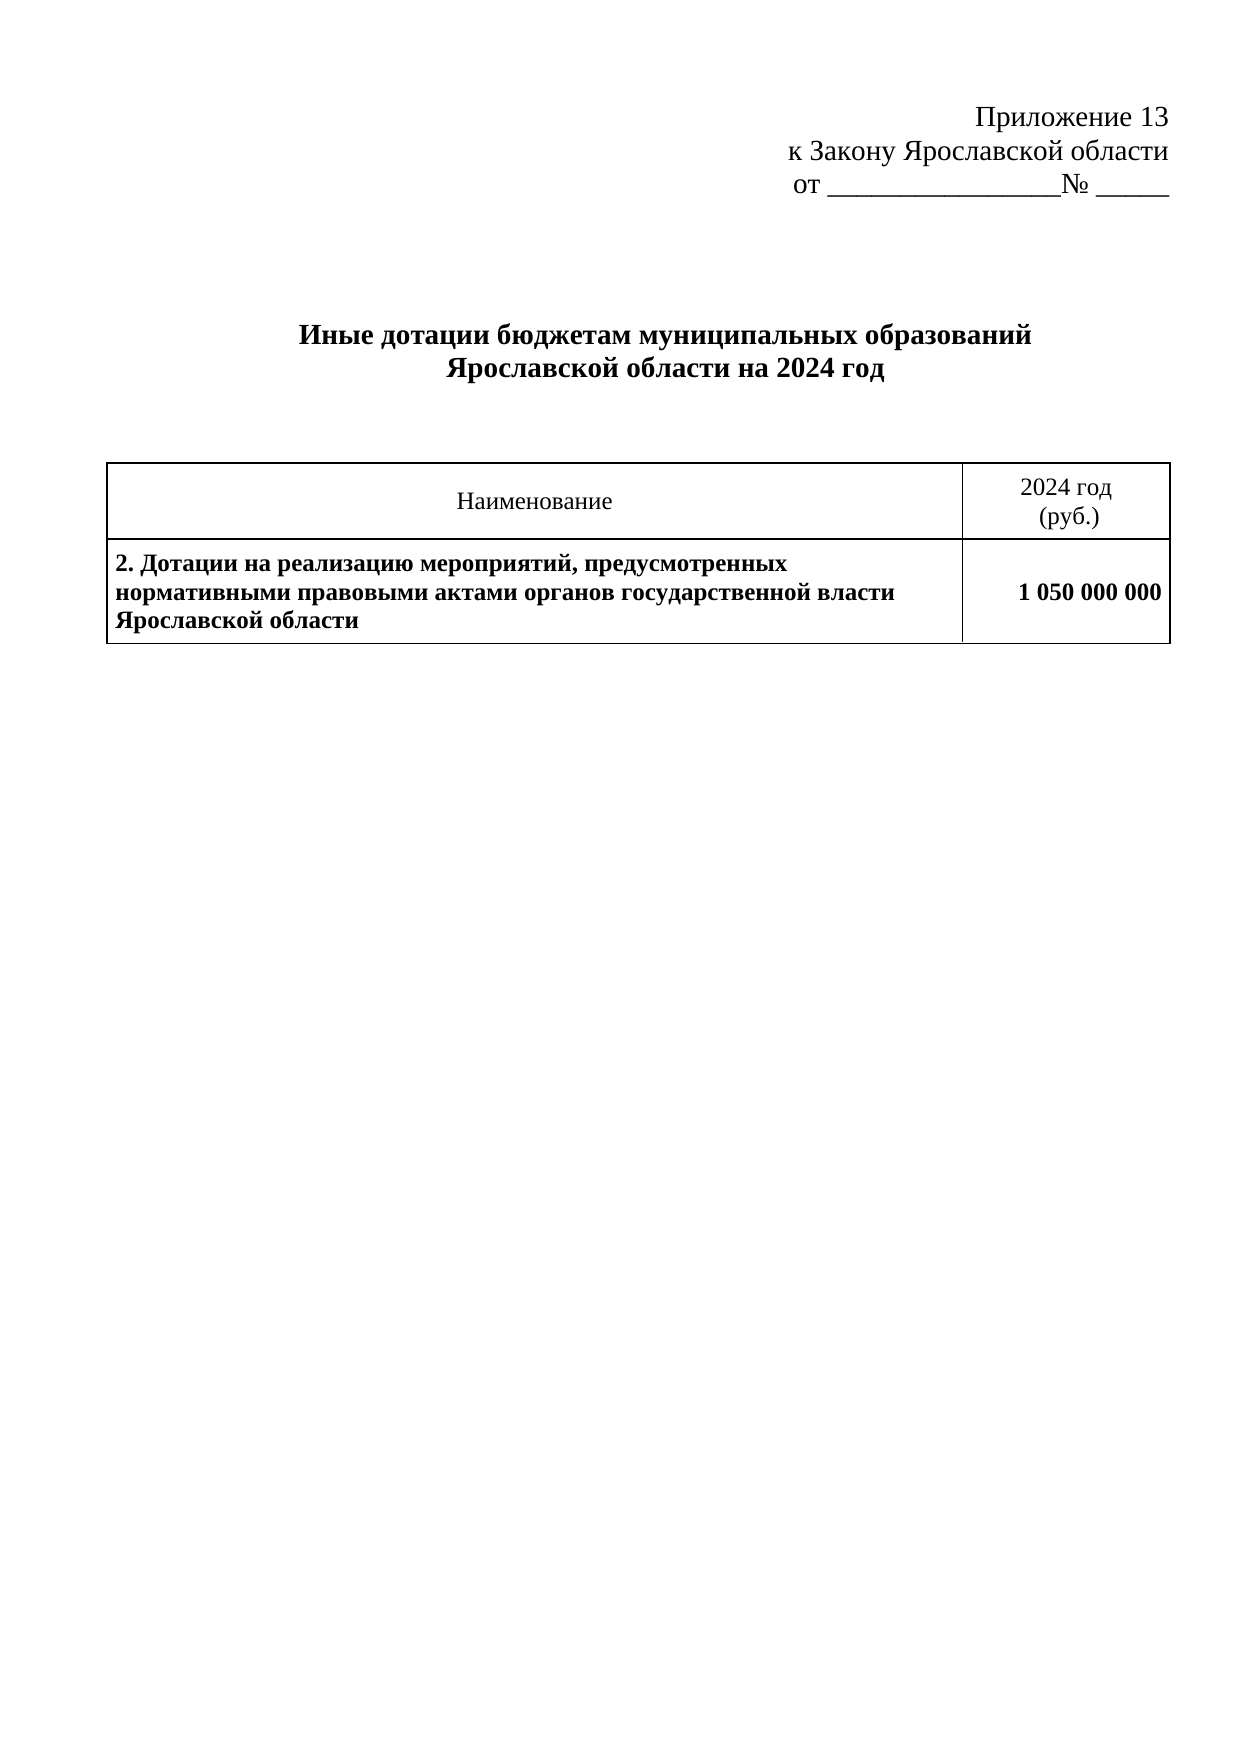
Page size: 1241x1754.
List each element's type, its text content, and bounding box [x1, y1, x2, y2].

table_cell 1 050 000 000 [963, 540, 1169, 642]
table_header [108, 464, 962, 538]
table_header Приложение 13 к Закону Ярославской области от ________________№ _____ [118, 41, 1181, 258]
table_cell 2. Дотации на реализацию мероприятий, предусмотренных нормативными правовыми актами органов государственной власти Ярославской области [108, 540, 962, 642]
table_header Иные дотации бюджетам муниципальных образований Ярославской области на 2024 год [118, 259, 1181, 462]
table_header [963, 464, 1169, 538]
